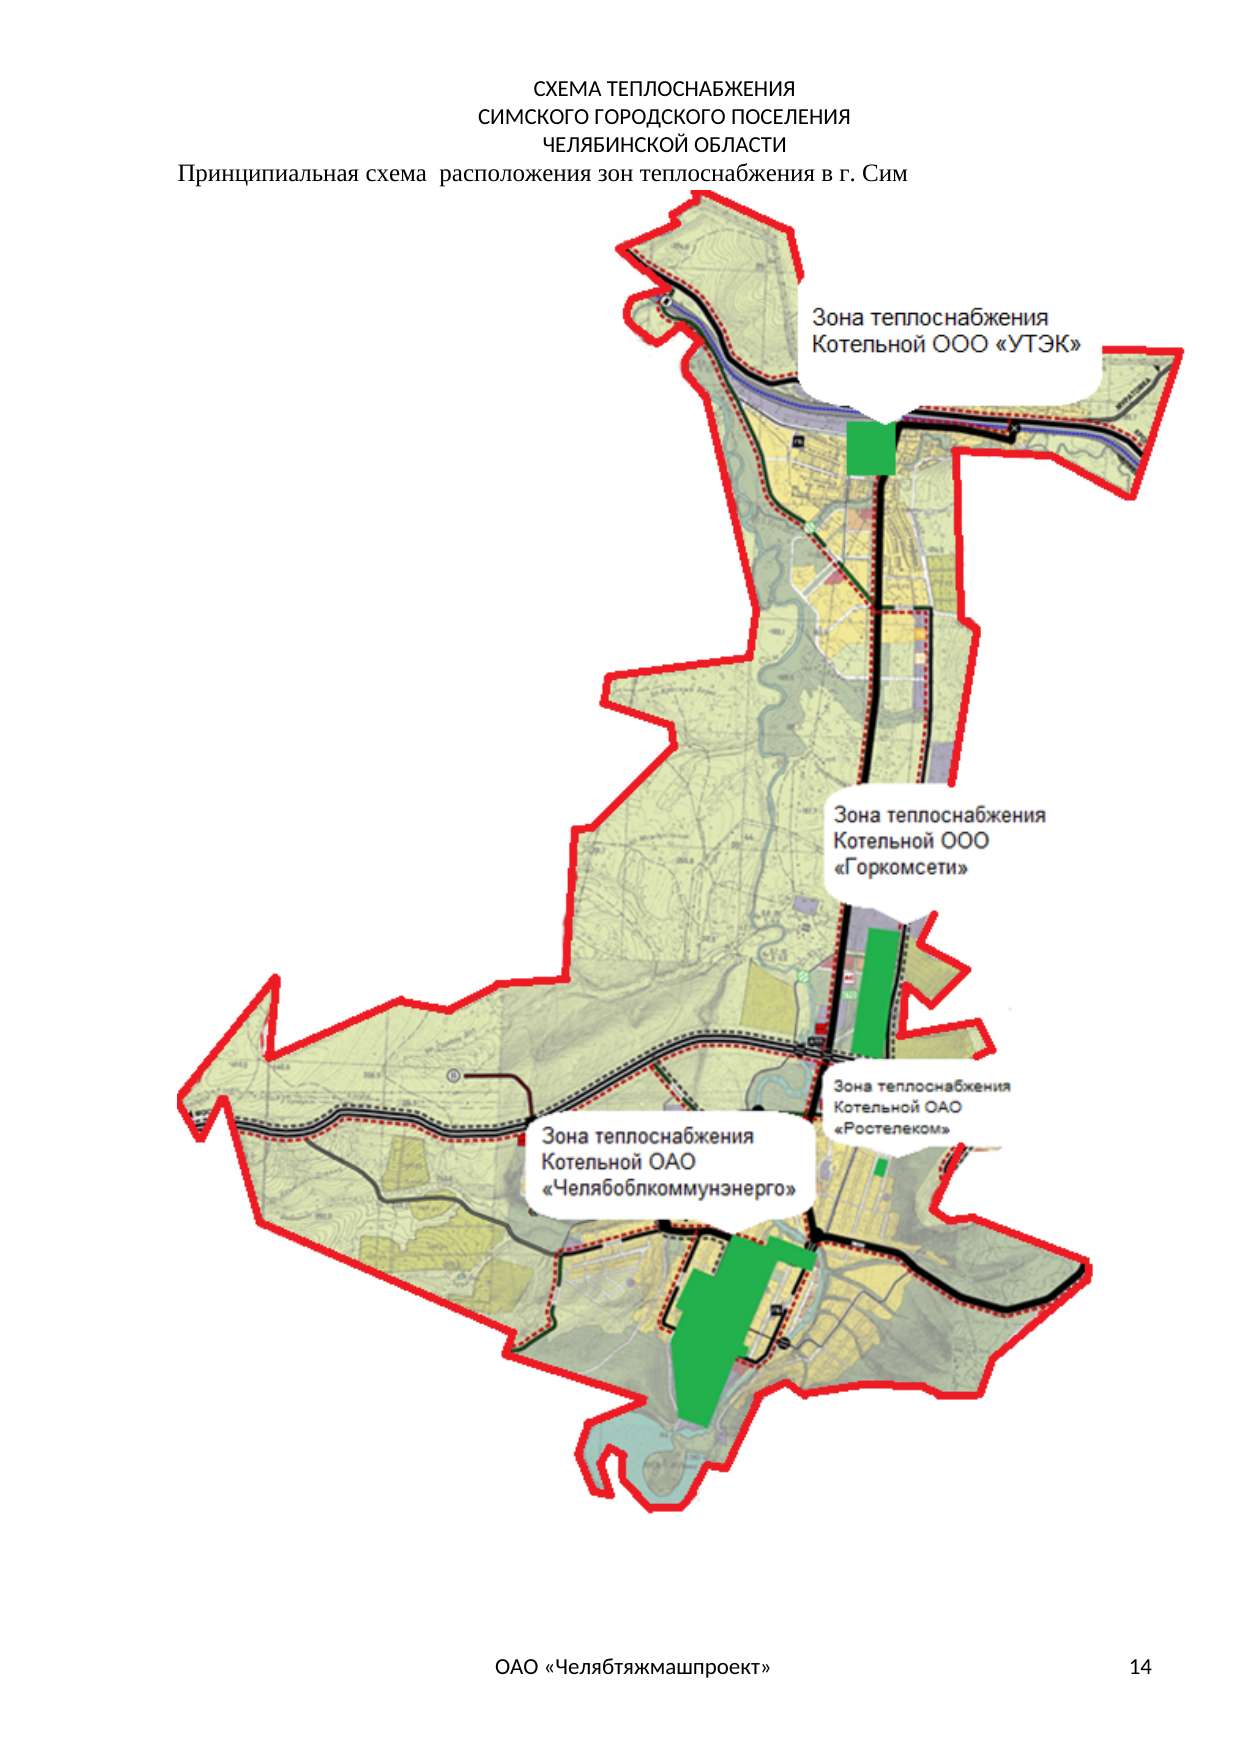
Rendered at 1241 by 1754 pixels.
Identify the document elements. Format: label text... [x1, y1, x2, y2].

text Принципиальная схема расположения зон теплоснабжения в г. Сим [177, 158, 1152, 190]
picture [177, 190, 1186, 1515]
